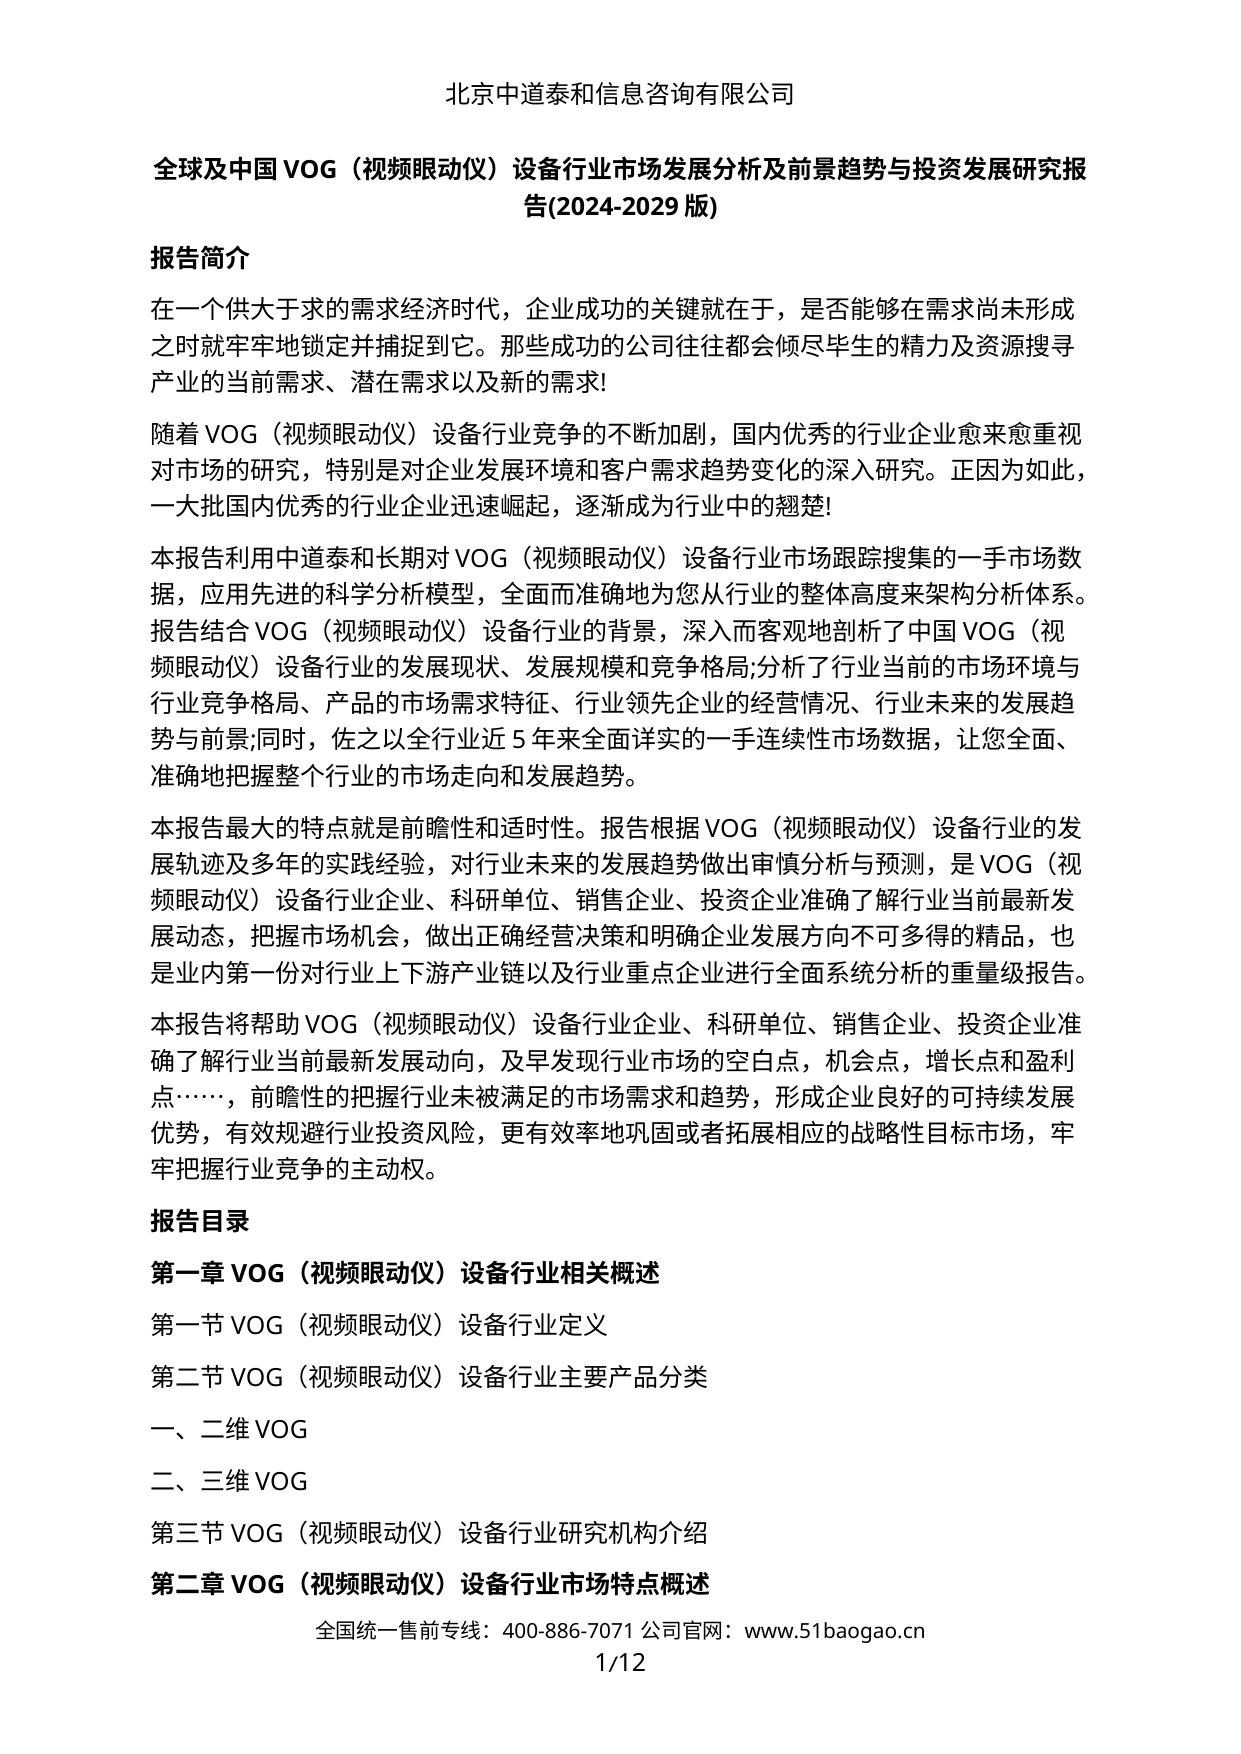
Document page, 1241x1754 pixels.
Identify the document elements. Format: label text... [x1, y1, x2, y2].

text 第二章 VOG（视频眼动仪）设备行业市场特点概述 [150, 1565, 1090, 1601]
text 本报告最大的特点就是前瞻性和适时性。报告根据VOG（视频眼动仪）设备行业的发展轨迹及多年的实践经验，对行业未来的发展趋势做出审慎分析与预测，是VOG（视频眼动仪）设备行业企业、科研单位、销售企业、投资企业准确了解行业当前最新发展动态，把握市场机会，做出正确经营决策和明确企业发展方向不可多得的精品，也是业内第一份对行业上下游产业链以及行业重点企业进行全面系统分析的重量级报告。 [150, 808, 1090, 989]
text 第三节 VOG（视频眼动仪）设备行业研究机构介绍 [150, 1513, 1090, 1549]
text 在一个供大于求的需求经济时代，企业成功的关键就在于，是否能够在需求尚未形成之时就牢牢地锁定并捕捉到它。那些成功的公司往往都会倾尽毕生的精力及资源搜寻产业的当前需求、潜在需求以及新的需求! [150, 290, 1090, 399]
text 本报告将帮助VOG（视频眼动仪）设备行业企业、科研单位、销售企业、投资企业准确了解行业当前最新发展动向，及早发现行业市场的空白点，机会点，增长点和盈利点……，前瞻性的把握行业未被满足的市场需求和趋势，形成企业良好的可持续发展优势，有效规避行业投资风险，更有效率地巩固或者拓展相应的战略性目标市场，牢牢把握行业竞争的主动权。 [150, 1005, 1090, 1186]
text 随着VOG（视频眼动仪）设备行业竞争的不断加剧，国内优秀的行业企业愈来愈重视对市场的研究，特别是对企业发展环境和客户需求趋势变化的深入研究。正因为如此，一大批国内优秀的行业企业迅速崛起，逐渐成为行业中的翘楚! [150, 414, 1090, 523]
text 报告目录 [150, 1202, 1090, 1238]
text 第二节 VOG（视频眼动仪）设备行业主要产品分类 [150, 1357, 1090, 1394]
text 本报告利用中道泰和长期对VOG（视频眼动仪）设备行业市场跟踪搜集的一手市场数据，应用先进的科学分析模型，全面而准确地为您从行业的整体高度来架构分析体系。报告结合VOG（视频眼动仪）设备行业的背景，深入而客观地剖析了中国VOG（视频眼动仪）设备行业的发展现状、发展规模和竞争格局;分析了行业当前的市场环境与行业竞争格局、产品的市场需求特征、行业领先企业的经营情况、行业未来的发展趋势与前景;同时，佐之以全行业近5年来全面详实的一手连续性市场数据，让您全面、准确地把握整个行业的市场走向和发展趋势。 [150, 539, 1090, 792]
text 报告简介 [150, 238, 1090, 274]
text 第一节 VOG（视频眼动仪）设备行业定义 [150, 1306, 1090, 1342]
text 第一章 VOG（视频眼动仪）设备行业相关概述 [150, 1254, 1090, 1290]
text 全球及中国VOG（视频眼动仪）设备行业市场发展分析及前景趋势与投资发展研究报告(2024-2029版) [150, 150, 1090, 222]
text 二、三维VOG [150, 1461, 1090, 1497]
text 一、二维VOG [150, 1409, 1090, 1446]
